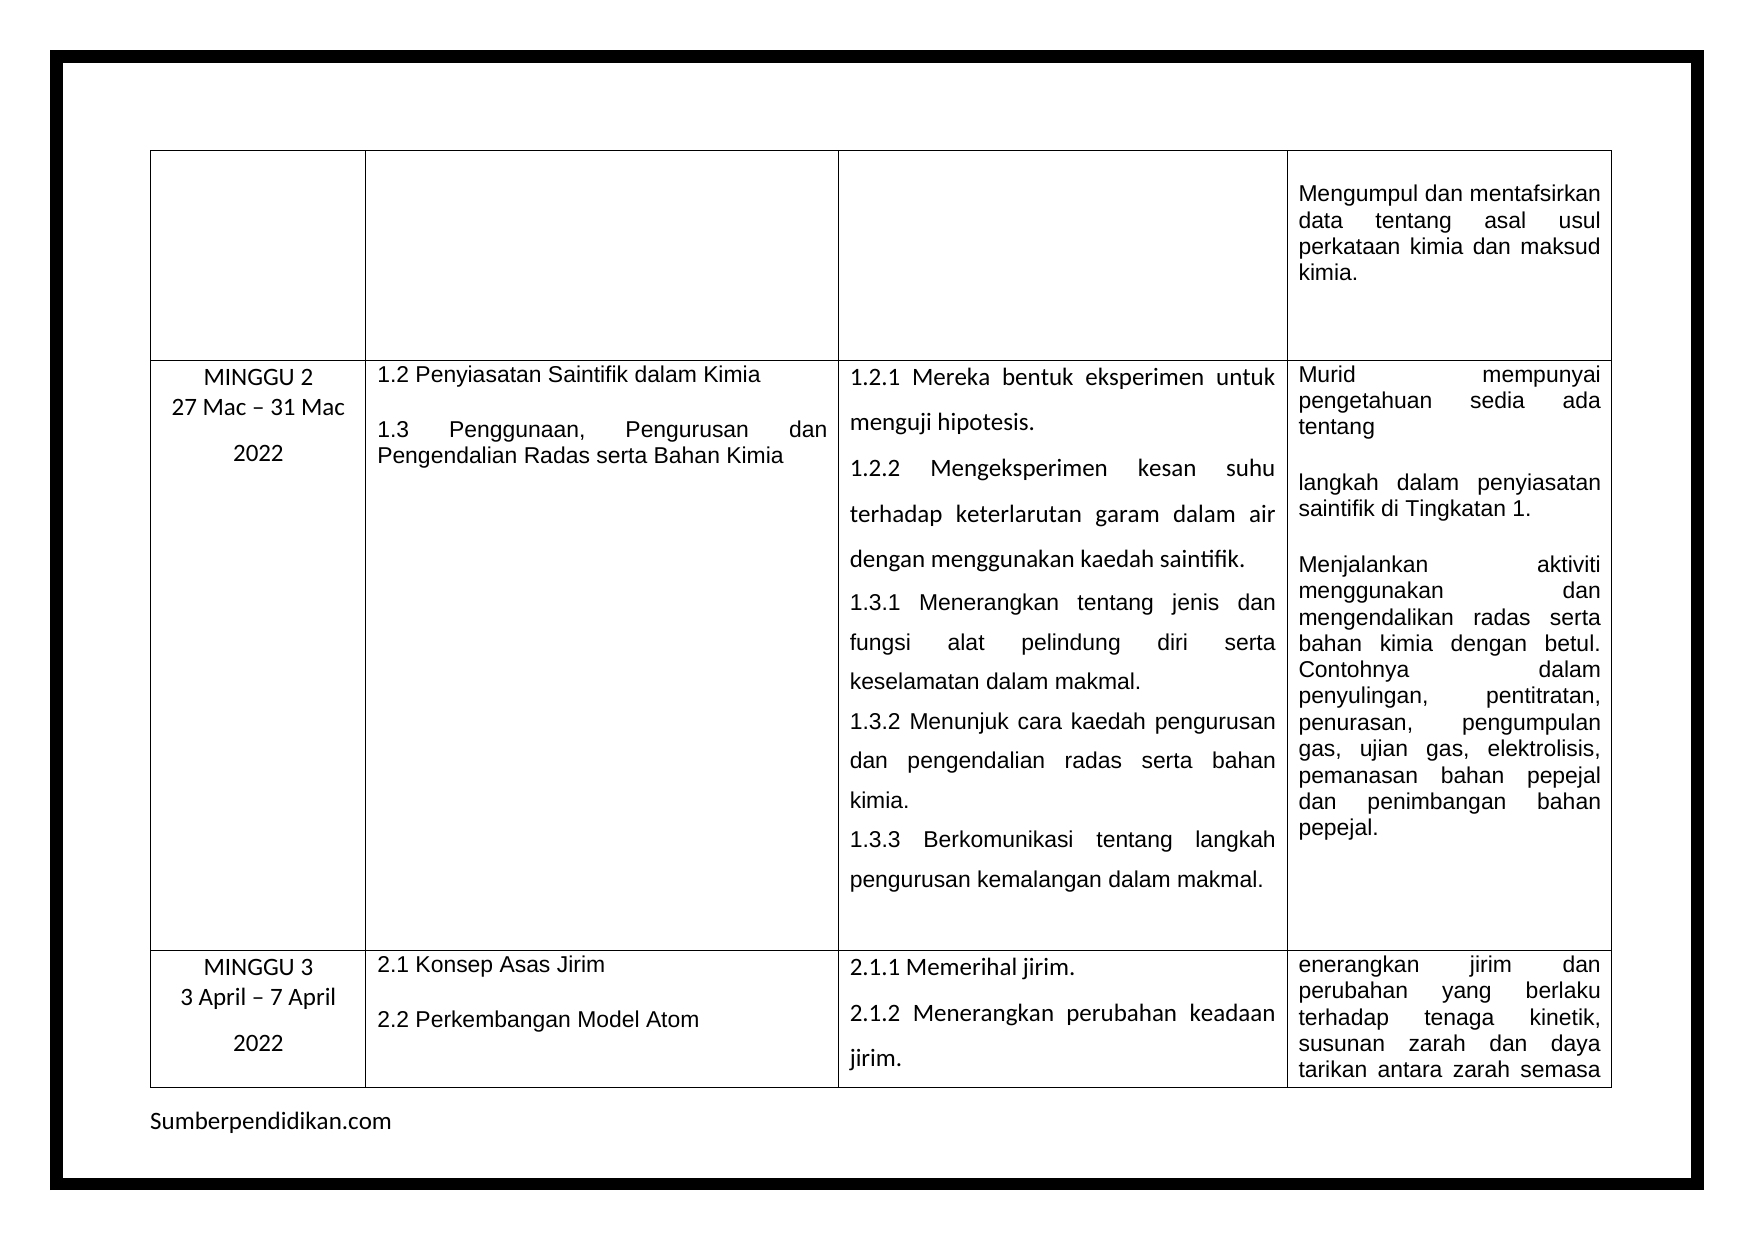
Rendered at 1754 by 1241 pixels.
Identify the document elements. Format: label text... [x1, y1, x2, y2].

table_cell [839, 951, 1287, 1087]
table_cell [1288, 951, 1611, 1087]
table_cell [1288, 151, 1611, 359]
table_cell Murid mempunyai pengetahuan sedia ada tentang langkah dalam penyiasatan saintifik di Tingkatan 1. Menjalankan aktiviti menggunakan dan mengendalikan radas serta bahan kimia dengan betul. Contohnya dalam penyulingan, pentitratan, penurasan, pengumpulan gas, ujian gas, elektrolisis, pemanasan bahan pepejal dan penimbangan bahan pepejal. [1288, 361, 1611, 950]
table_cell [366, 151, 838, 359]
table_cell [151, 951, 365, 1087]
table_cell 1.2 Penyiasatan Saintifik dalam Kimia 1.3 Penggunaan, Pengurusan dan Pengendalian Radas serta Bahan Kimia [366, 361, 838, 950]
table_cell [151, 151, 365, 359]
table_cell MINGGU 2 27 Mac – 31 Mac 2022 [151, 361, 365, 950]
table_cell 1.2.1 Mereka bentuk eksperimen untuk menguji hipotesis. 1.2.2 Mengeksperimen kesan suhu terhadap keterlarutan garam dalam air dengan menggunakan kaedah saintifik. 1.3.1 Menerangkan tentang jenis dan fungsi alat pelindung diri serta keselamatan dalam makmal. 1.3.2 Menunjuk cara kaedah pengurusan dan pengendalian radas serta bahan kimia. 1.3.3 Berkomunikasi tentang langkah pengurusan kemalangan dalam makmal. [839, 361, 1287, 950]
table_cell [839, 151, 1287, 359]
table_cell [366, 951, 838, 1087]
